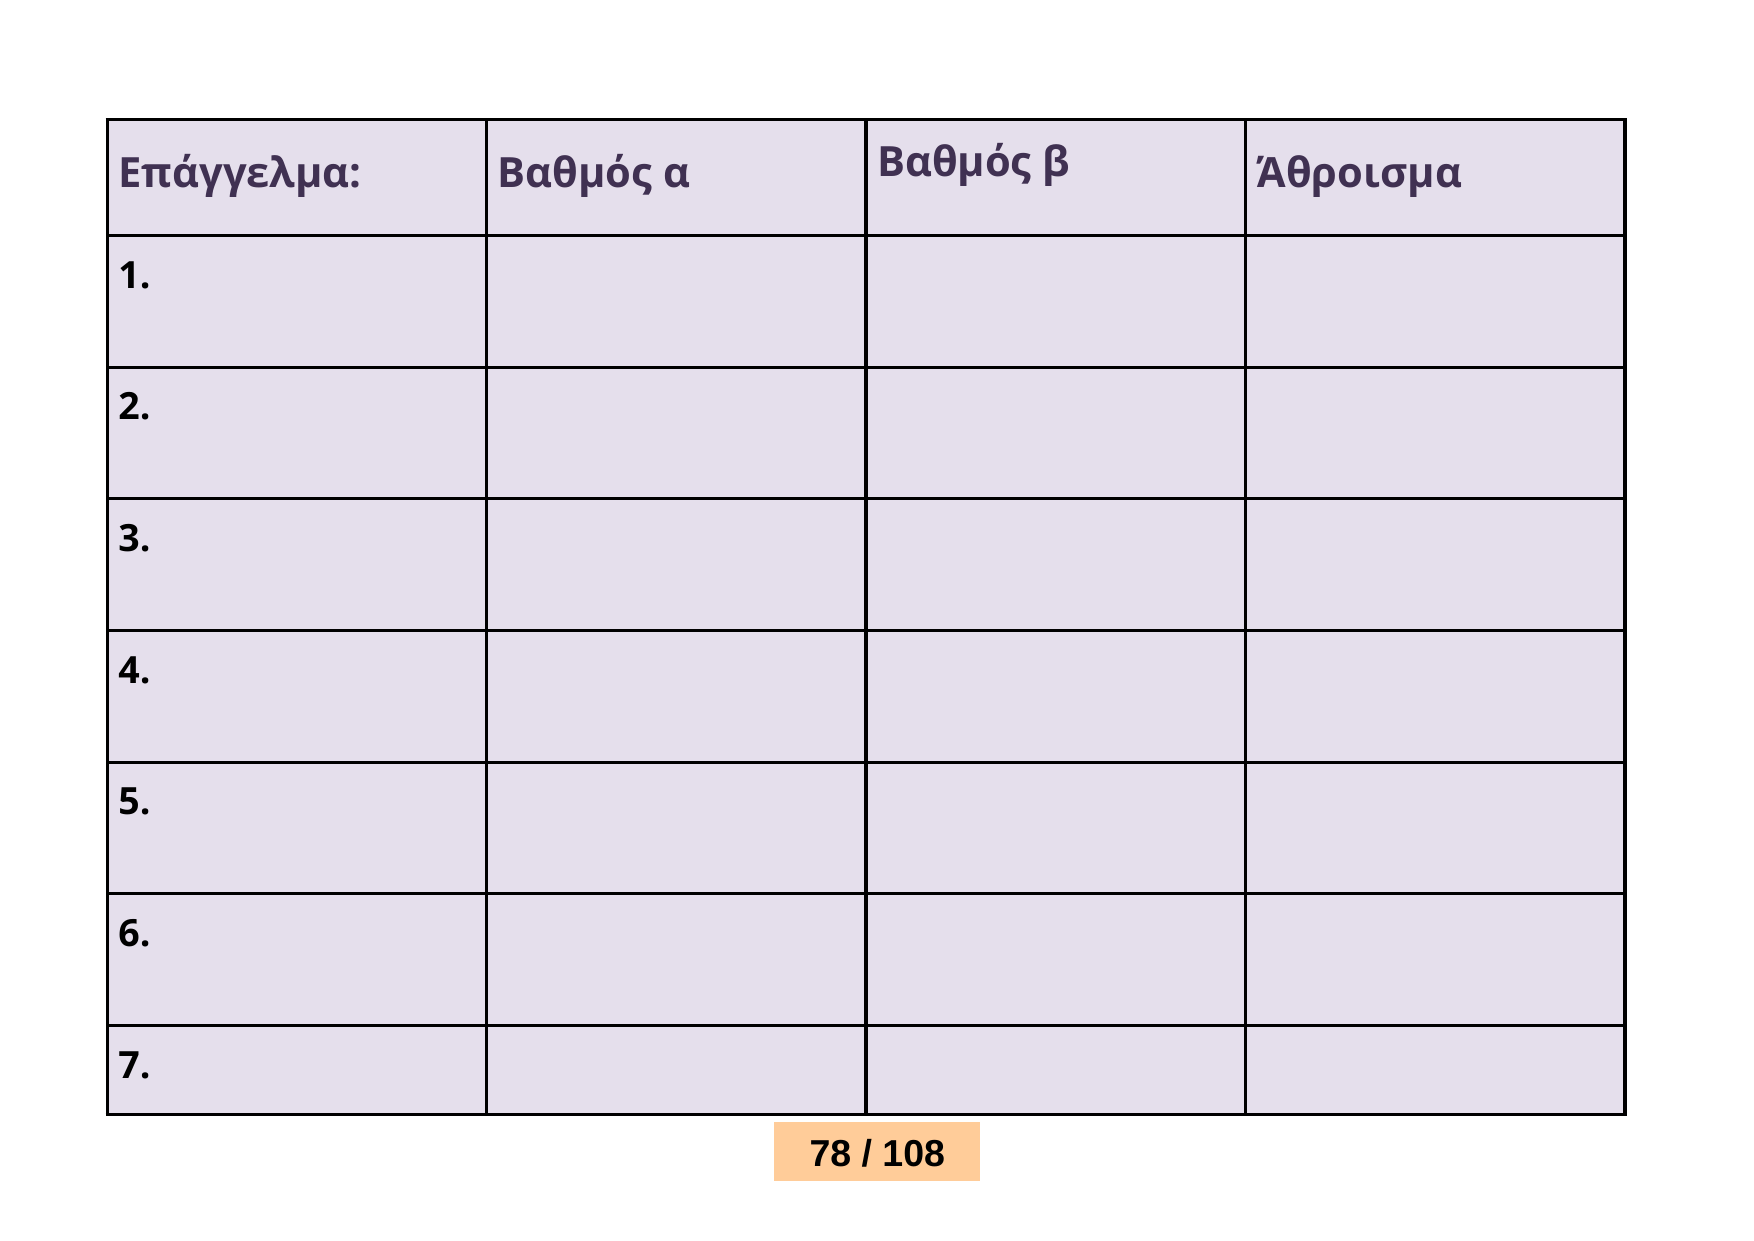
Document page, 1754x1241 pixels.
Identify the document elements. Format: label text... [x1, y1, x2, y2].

table_cell [1247, 1027, 1623, 1113]
table_cell [488, 764, 864, 892]
table_cell [868, 764, 1244, 892]
table_cell [1247, 500, 1623, 629]
table_cell 7. [109, 1027, 485, 1113]
table_cell [868, 895, 1244, 1024]
table_cell 4. [109, 632, 485, 761]
table_cell [1247, 895, 1623, 1024]
table_cell [488, 237, 864, 366]
table_cell [1247, 237, 1623, 366]
table_cell [1247, 369, 1623, 497]
table_header Βαθμός β [868, 121, 1244, 234]
table_cell 6. [109, 895, 485, 1024]
table_cell [1247, 632, 1623, 761]
table_cell [868, 237, 1244, 366]
table_cell 5. [109, 764, 485, 892]
table_cell [868, 1027, 1244, 1113]
table_cell [868, 369, 1244, 497]
table_cell [488, 1027, 864, 1113]
table_header Άθροισμα [1247, 121, 1623, 234]
table_cell 1. [109, 237, 485, 366]
table_cell [488, 369, 864, 497]
table_header Επάγγελμα: [109, 121, 485, 234]
table_cell [488, 632, 864, 761]
table_cell 3. [109, 500, 485, 629]
table_cell [868, 500, 1244, 629]
table_cell [488, 500, 864, 629]
table_cell [868, 632, 1244, 761]
table_header Βαθμός α [488, 121, 864, 234]
table_cell [1247, 764, 1623, 892]
table_cell 2. [109, 369, 485, 497]
table_cell [488, 895, 864, 1024]
